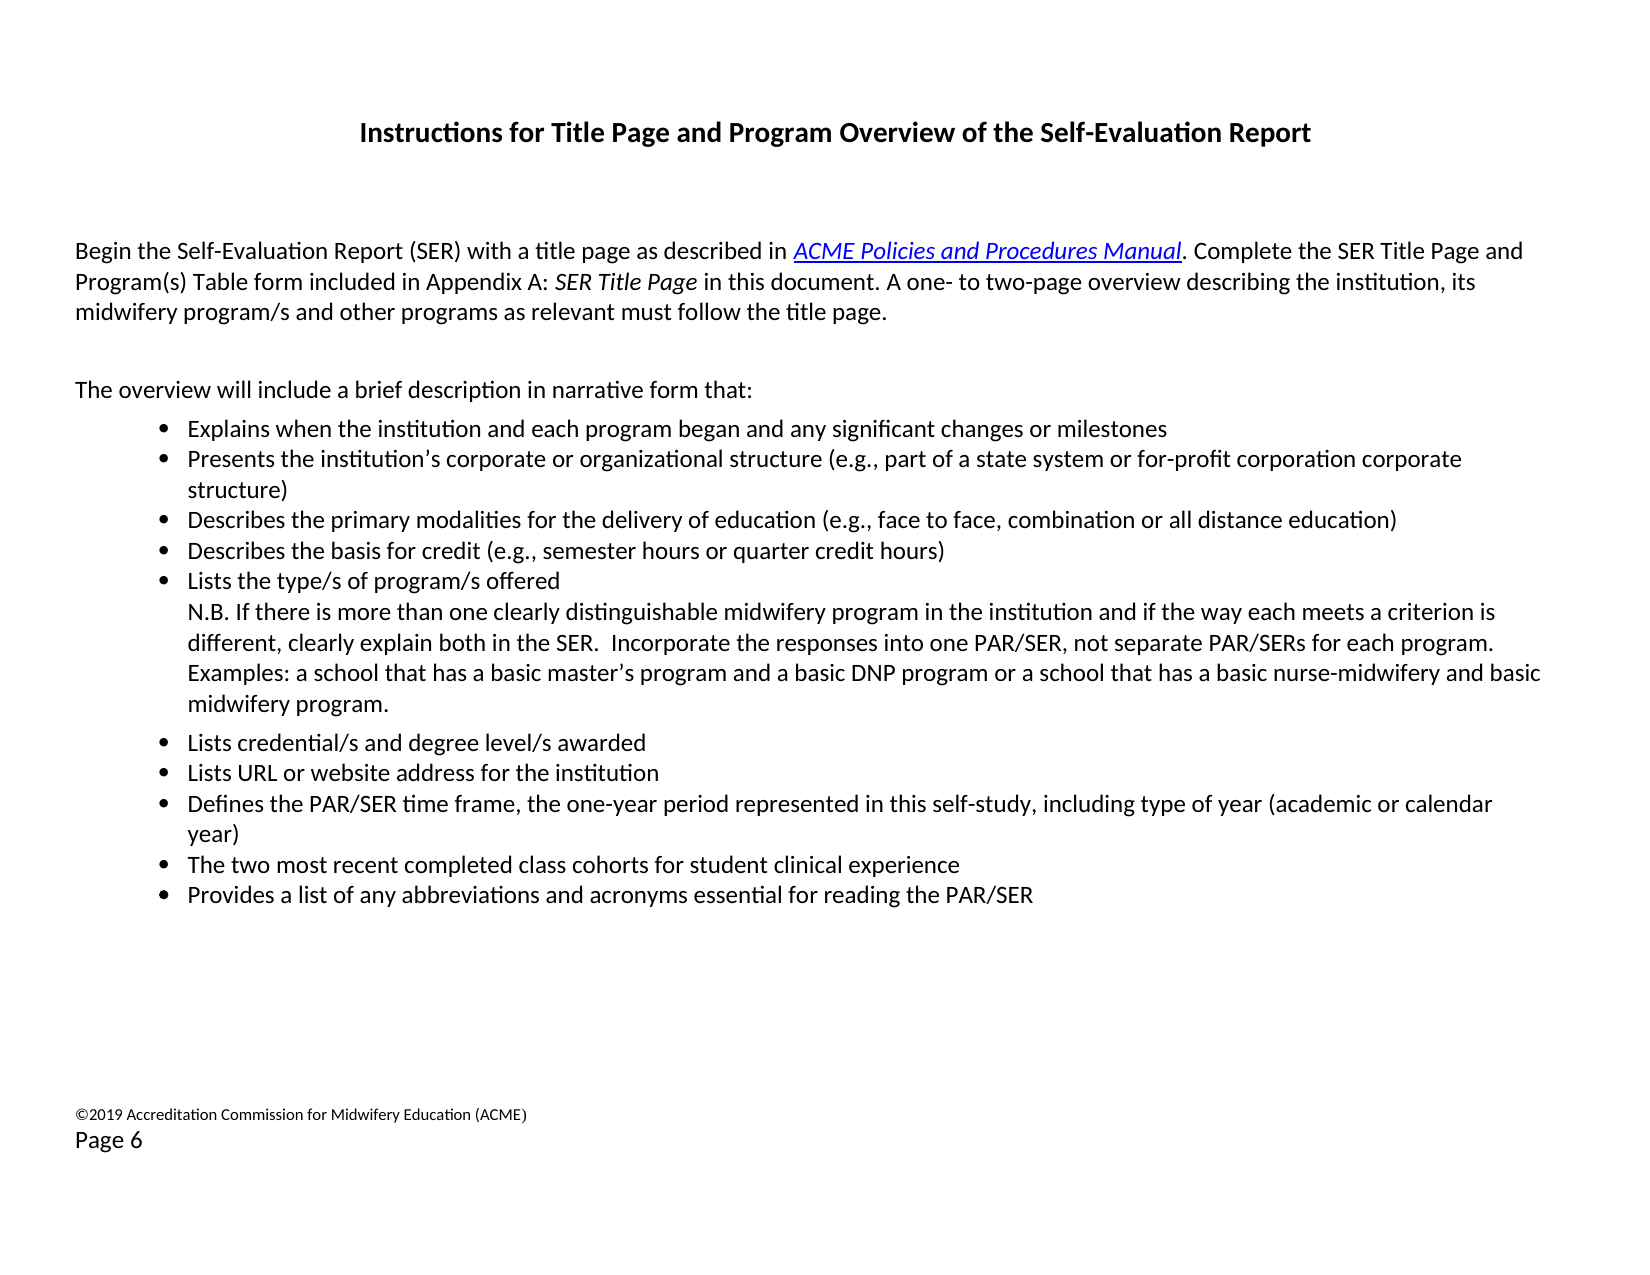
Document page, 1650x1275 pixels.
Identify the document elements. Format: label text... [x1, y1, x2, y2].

list Describes the basis for credit (e.g., semester hours or quarter credit hours) [159, 535, 1545, 566]
list Describes the primary modalities for the delivery of education (e.g., face to face, combination or all distance education) [159, 505, 1545, 535]
list Defines the PAR/SER time frame, the one-year period represented in this self-study, including type of year (academic or calendar year) [159, 788, 1545, 849]
list Presents the institution’s corporate or organizational structure (e.g., part of a state system or for-profit corporation corporate structure) [159, 444, 1545, 505]
text N.B. If there is more than one clearly distinguishable midwifery program in the institution and if the way each meets a criterion is different, clearly explain both in the SER. Incorporate the responses into one PAR/SER, not separate PAR/SERs for each program. Examples: a school that has a basic master’s program and a basic DNP program or a school that has a basic nurse-midwifery and basic midwifery program. [159, 596, 1545, 718]
list Lists URL or website address for the institution [159, 757, 1545, 788]
list Explains when the institution and each program began and any significant changes or milestones [159, 413, 1545, 444]
text The overview will include a brief description in narrative form that: [75, 374, 1545, 405]
list Lists the type/s of program/s offered [159, 566, 1545, 596]
list The two most recent completed class cohorts for student clinical experience [159, 849, 1545, 879]
list Lists credential/s and degree level/s awarded [159, 727, 1545, 757]
list Provides a list of any abbreviations and acronyms essential for reading the PAR/SER [159, 879, 1545, 910]
subtitle Instructions for Title Page and Program Overview of the Self-Evaluation Report [75, 114, 1575, 149]
text Begin the Self-Evaluation Report (SER) with a title page as described in ACME Policies and Procedures Manual. Complete the SER Title Page and Program(s) Table form included in Appendix A: SER Title Page in this document. A one- to two-page overview describing the institution, its midwifery program/s and other programs as relevant must follow the title page. [75, 236, 1575, 327]
